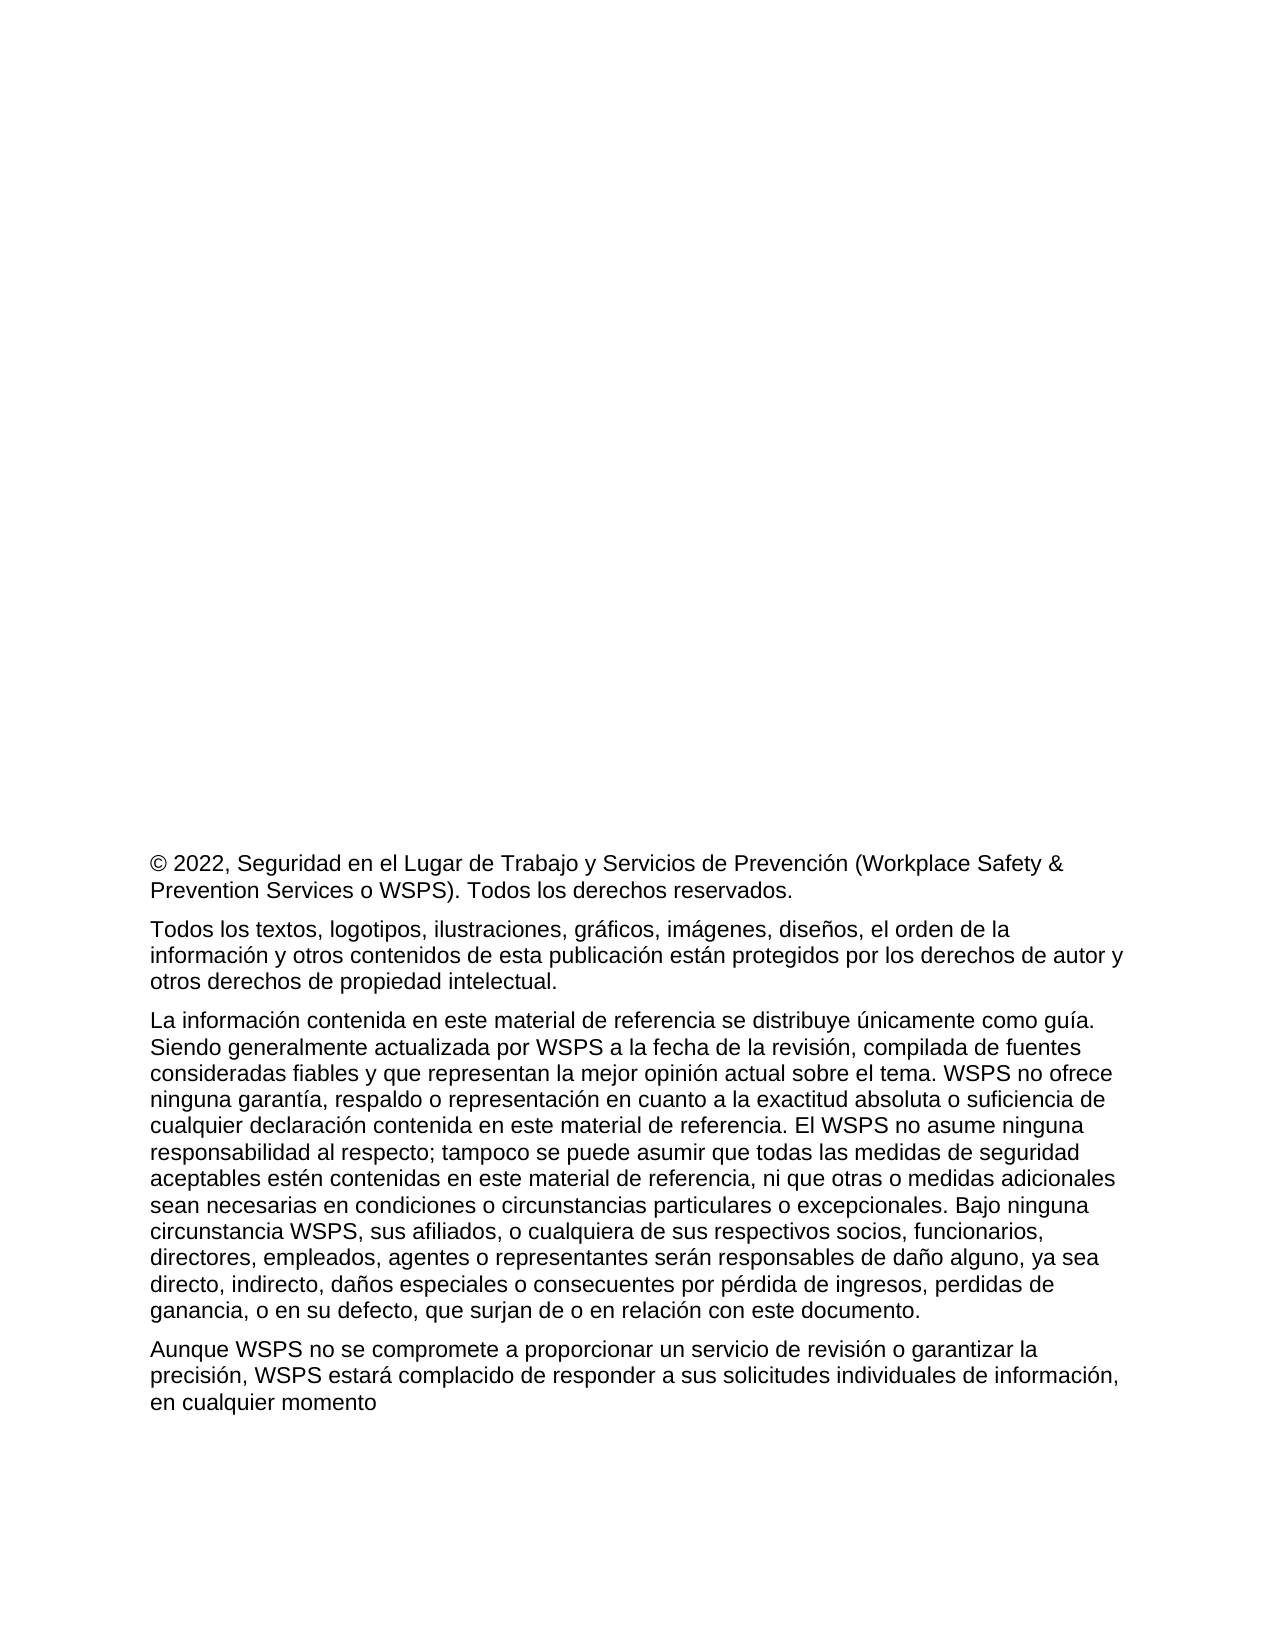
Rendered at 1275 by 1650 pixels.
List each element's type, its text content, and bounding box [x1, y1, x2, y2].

text La información contenida en este material de referencia se distribuye únicamente como guía. Siendo generalmente actualizada por WSPS a la fecha de la revisión, compilada de fuentes consideradas fiables y que representan la mejor opinión actual sobre el tema. WSPS no ofrece ninguna garantía, respaldo o representación en cuanto a la exactitud absoluta o suficiencia de cualquier declaración contenida en este material de referencia. El WSPS no asume ninguna responsabilidad al respecto; tampoco se puede asumir que todas las medidas de seguridad aceptables estén contenidas en este material de referencia, ni que otras o medidas adicionales sean necesarias en condiciones o circunstancias particulares o excepcionales. Bajo ninguna circunstancia WSPS, sus afiliados, o cualquiera de sus respectivos socios, funcionarios, directores, empleados, agentes o representantes serán responsables de daño alguno, ya sea directo, indirecto, daños especiales o consecuentes por pérdida de ingresos, perdidas de ganancia, o en su defecto, que surjan de o en relación con este documento. [150, 1007, 1125, 1323]
text Todos los textos, logotipos, ilustraciones, gráficos, imágenes, diseños, el orden de la información y otros contenidos de esta publicación están protegidos por los derechos de autor y otros derechos de propiedad intelectual. [150, 916, 1125, 994]
text Aunque WSPS no se compromete a proporcionar un servicio de revisión o garantizar la precisión, WSPS estará complacido de responder a sus solicitudes individuales de información, en cualquier momento [150, 1336, 1125, 1415]
text © 2022, Seguridad en el Lugar de Trabajo y Servicios de Prevención (Workplace Safety & Prevention Services o WSPS). Todos los derechos reservados. [150, 850, 1125, 903]
